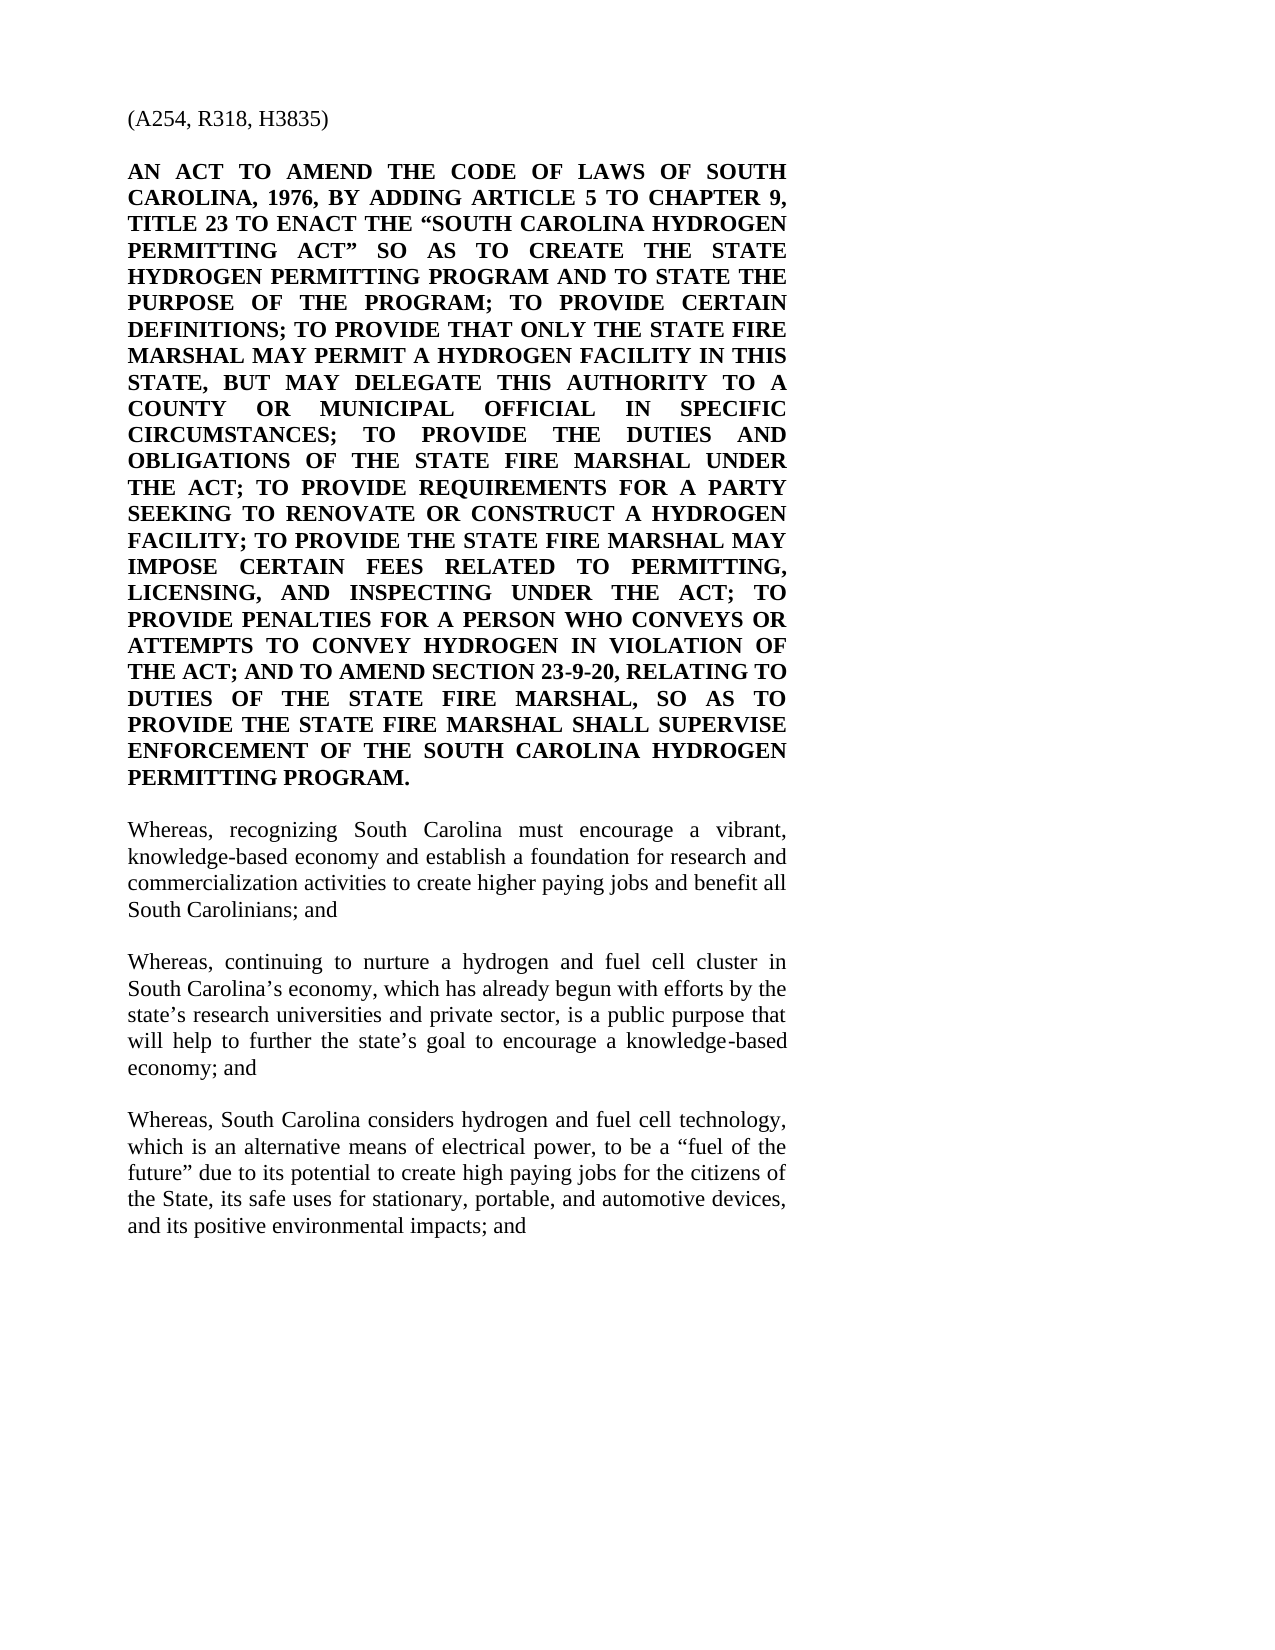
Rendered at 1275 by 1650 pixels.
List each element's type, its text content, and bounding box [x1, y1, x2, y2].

text Whereas, continuing to nurture a hydrogen and fuel cell cluster in South Carolina’s economy, which has already begun with efforts by the state’s research universities and private sector, is a public purpose that will help to further the state’s goal to encourage a knowledge-based economy; and [127, 948, 787, 1080]
text AN ACT TO AMEND THE CODE OF LAWS OF SOUTH CAROLINA, 1976, BY ADDING ARTICLE 5 TO CHAPTER 9, TITLE 23 TO ENACT THE “SOUTH CAROLINA HYDROGEN PERMITTING ACT” SO AS TO CREATE THE STATE HYDROGEN PERMITTING PROGRAM AND TO STATE THE PURPOSE OF THE PROGRAM; TO PROVIDE CERTAIN DEFINITIONS; TO PROVIDE THAT ONLY THE STATE FIRE MARSHAL MAY PERMIT A HYDROGEN FACILITY IN THIS STATE, BUT MAY DELEGATE THIS AUTHORITY TO A COUNTY OR MUNICIPAL OFFICIAL IN SPECIFIC CIRCUMSTANCES; TO PROVIDE THE DUTIES AND OBLIGATIONS OF THE STATE FIRE MARSHAL UNDER THE ACT; TO PROVIDE REQUIREMENTS FOR A PARTY SEEKING TO RENOVATE OR CONSTRUCT A HYDROGEN FACILITY; TO PROVIDE THE STATE FIRE MARSHAL MAY IMPOSE CERTAIN FEES RELATED TO PERMITTING, LICENSING, AND INSPECTING UNDER THE ACT; TO PROVIDE PENALTIES FOR A PERSON WHO CONVEYS OR ATTEMPTS TO CONVEY HYDROGEN IN VIOLATION OF THE ACT; AND TO AMEND SECTION 23-9-20, RELATING TO DUTIES OF THE STATE FIRE MARSHAL, SO AS TO PROVIDE THE STATE FIRE MARSHAL SHALL SUPERVISE ENFORCEMENT OF THE SOUTH CAROLINA HYDROGEN PERMITTING PROGRAM. [127, 158, 787, 790]
text (A254, R318, H3835) [127, 105, 787, 131]
text Whereas, recognizing South Carolina must encourage a vibrant, knowledge-based economy and establish a foundation for research and commercialization activities to create higher paying jobs and benefit all South Carolinians; and [127, 817, 787, 922]
text Whereas, South Carolina considers hydrogen and fuel cell technology, which is an alternative means of electrical power, to be a “fuel of the future” due to its potential to create high paying jobs for the citizens of the State, its safe uses for stationary, portable, and automotive devices, and its positive environmental impacts; and [127, 1106, 787, 1238]
